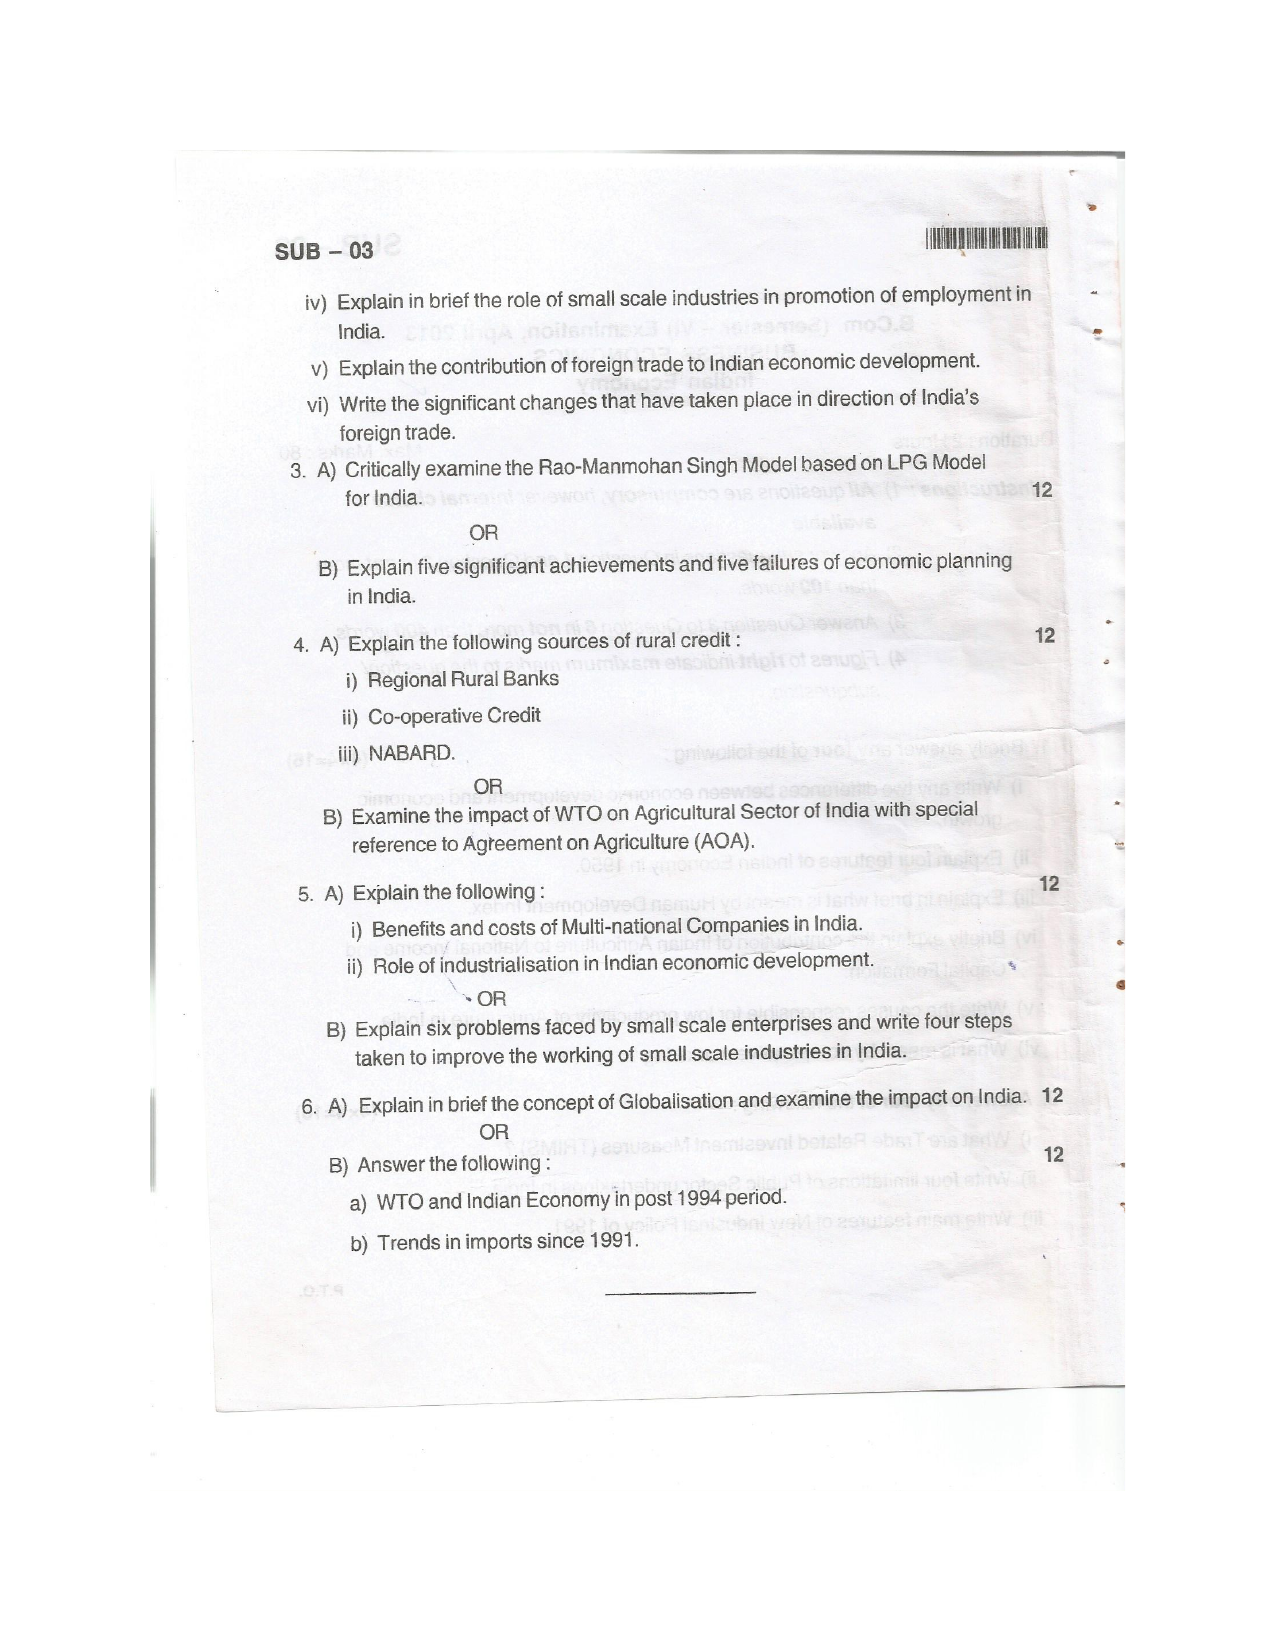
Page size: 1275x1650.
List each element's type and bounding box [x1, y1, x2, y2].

picture [150, 150, 1125, 1491]
